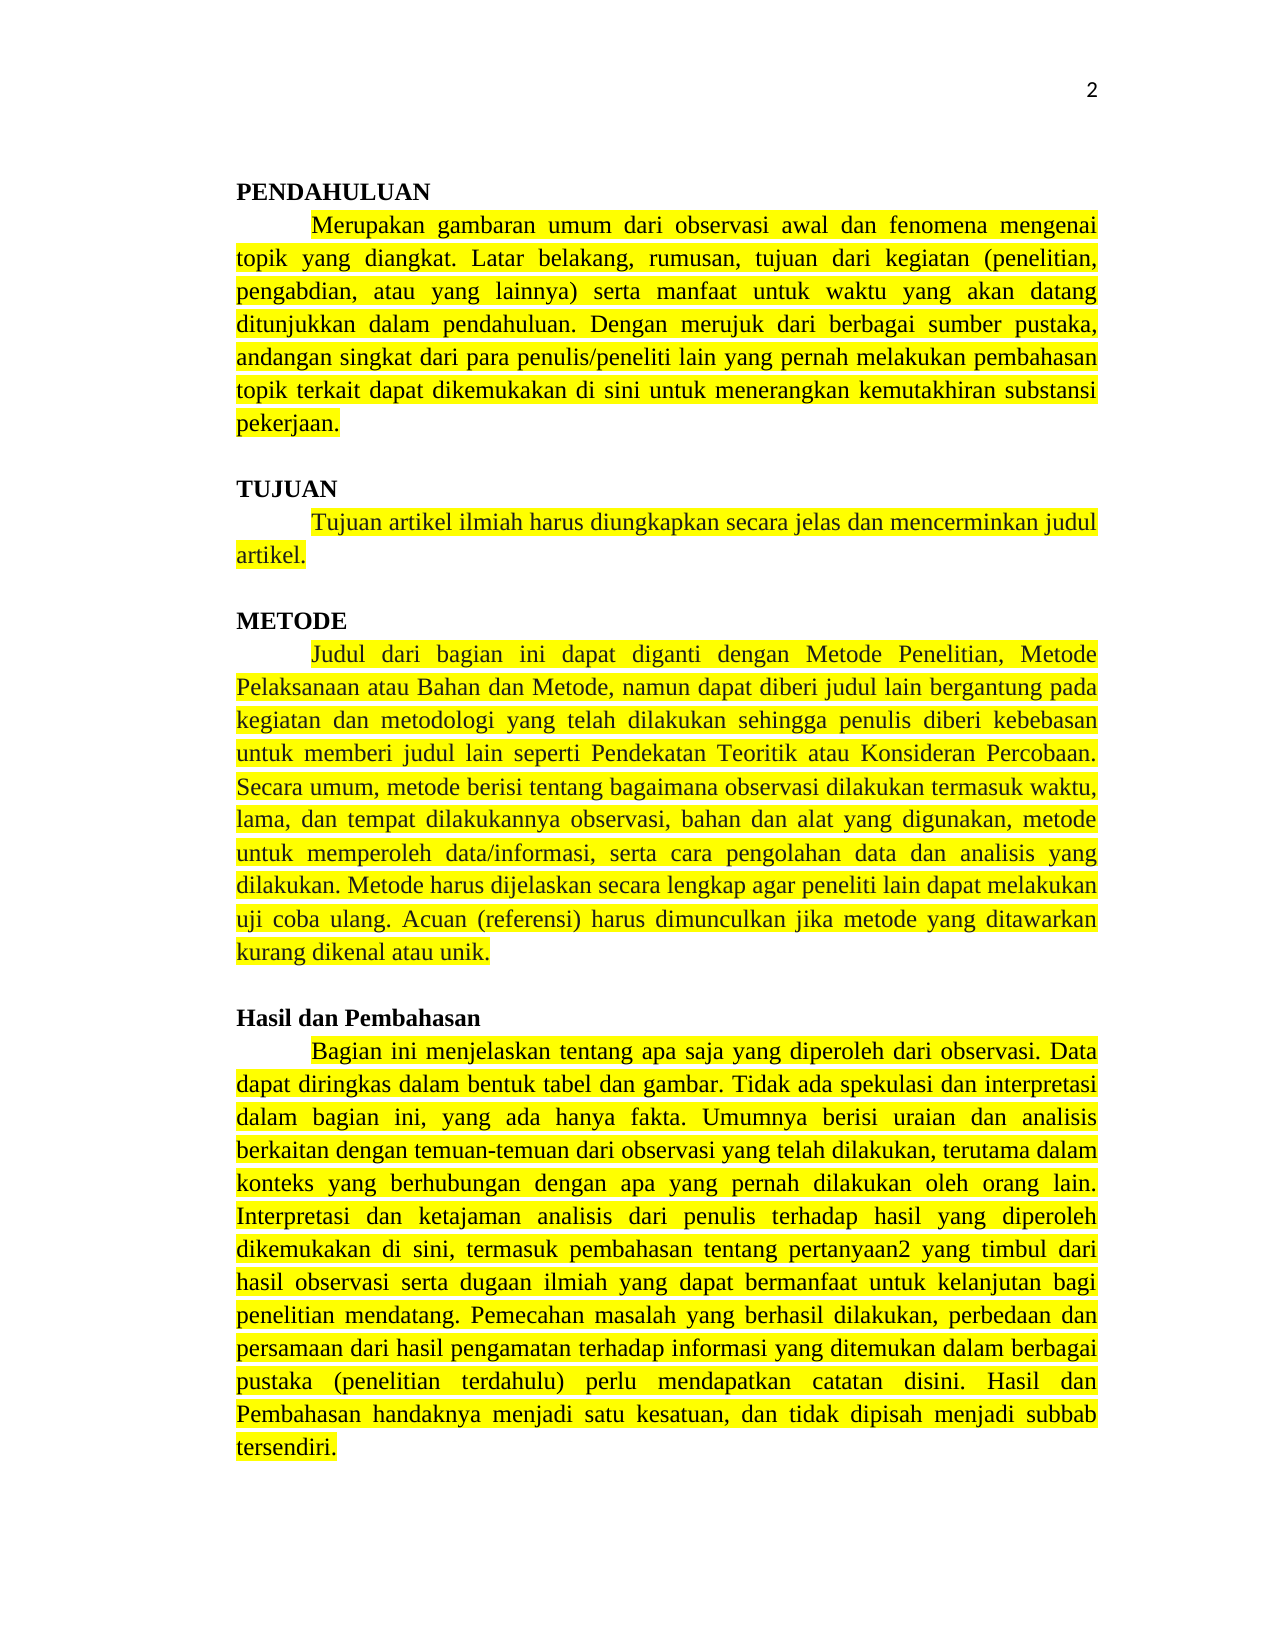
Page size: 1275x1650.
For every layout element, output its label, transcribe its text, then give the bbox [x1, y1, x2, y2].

text Hasil dan Pembahasan [236, 1003, 1098, 1031]
text Tujuan artikel ilmiah harus diungkapkan secara jelas dan mencerminkan judul artikel. [236, 507, 1098, 569]
text TUJUAN [236, 474, 1098, 503]
text Merupakan gambaran umum dari observasi awal dan fenomena mengenai topik yang diangkat. Latar belakang, rumusan, tujuan dari kegiatan (penelitian, pengabdian, atau yang lainnya) serta manfaat untuk waktu yang akan datang ditunjukkan dalam pendahuluan. Dengan merujuk dari berbagai sumber pustaka, andangan singkat dari para penulis/peneliti lain yang pernah melakukan pembahasan topik terkait dapat dikemukakan di sini untuk menerangkan kemutakhiran substansi pekerjaan. [236, 404, 1098, 437]
text Merupakan gambaran umum dari observasi awal dan fenomena mengenai topik yang diangkat. Latar belakang, rumusan, tujuan dari kegiatan (penelitian, pengabdian, atau yang lainnya) serta manfaat untuk waktu yang akan datang ditunjukkan dalam pendahuluan. Dengan merujuk dari berbagai sumber pustaka, andangan singkat dari para penulis/peneliti lain yang pernah melakukan pembahasan topik terkait dapat dikemukakan di sini untuk menerangkan kemutakhiran substansi pekerjaan. [236, 210, 1098, 243]
text PENDAHULUAN [236, 177, 1098, 206]
text METODE [236, 606, 1098, 635]
